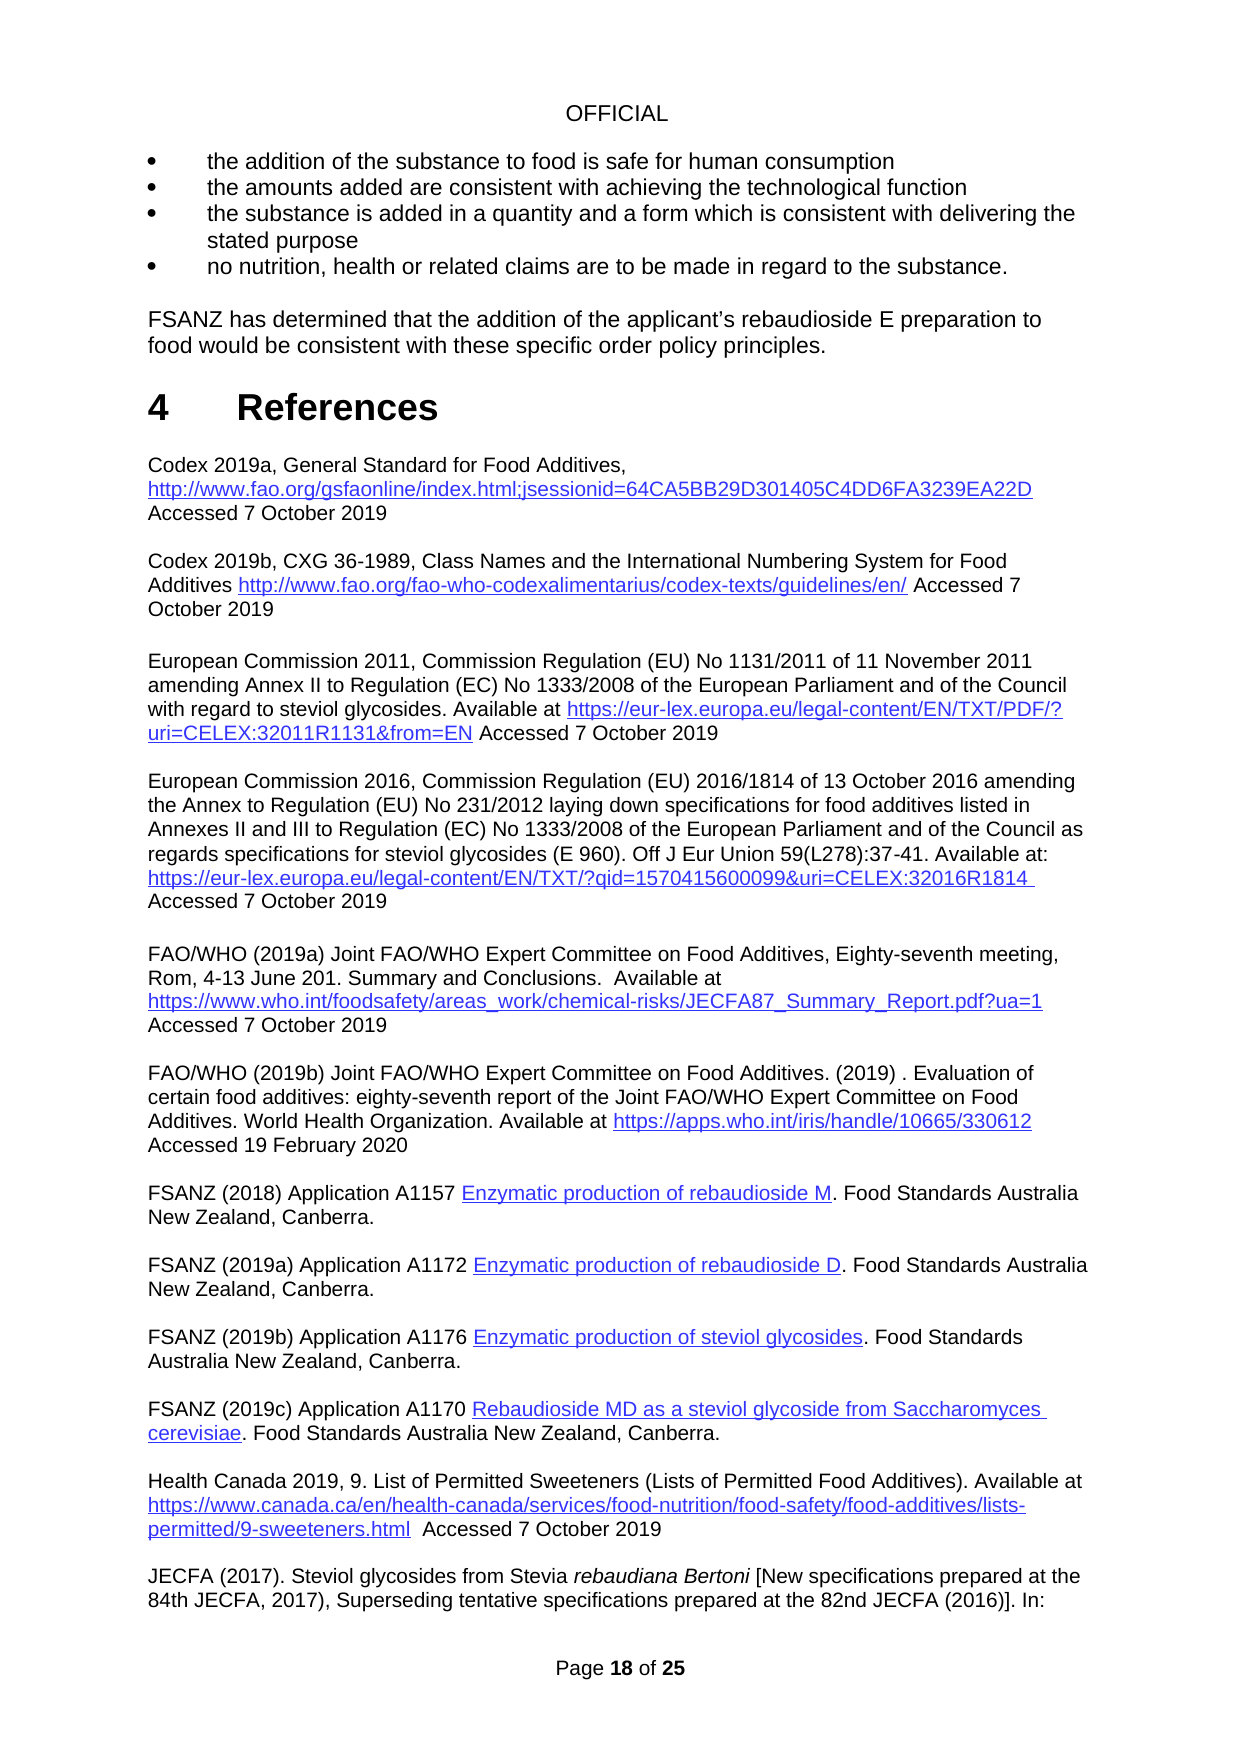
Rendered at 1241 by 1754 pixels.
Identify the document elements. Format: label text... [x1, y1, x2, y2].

list the addition of the substance to food is safe for human consumption [148, 148, 1092, 174]
text European Commission 2011, Commission Regulation (EU) No 1131/2011 of 11 November 2011 amending Annex II to Regulation (EC) No 1333/2008 of the European Parliament and of the Council with regard to steviol glycosides. Available at https://eur-lex.europa.eu/legal-content/EN/TXT/PDF/?uri=CELEX:32011R1131&from=EN Accessed 7 October 2019 [148, 649, 1092, 744]
list no nutrition, health or related claims are to be made in regard to the substance. [148, 253, 1092, 279]
text FSANZ (2019c) Application A1170 Rebaudioside MD as a steviol glycoside from Saccharomyces cerevisiae. Food Standards Australia New Zealand, Canberra. [148, 1397, 1092, 1444]
list the amounts added are consistent with achieving the technological function [148, 174, 1092, 200]
text European Commission 2016, Commission Regulation (EU) 2016/1814 of 13 October 2016 amending the Annex to Regulation (EU) No 231/2012 laying down specifications for food additives listed in Annexes II and III to Regulation (EC) No 1333/2008 of the European Parliament and of the Council as regards specifications for steviol glycosides (E 960). Off J Eur Union 59(L278):37‐41. Available at: https://eur-lex.europa.eu/legal-content/EN/TXT/?qid=1570415600099&uri=CELEX:32016R1814 Accessed 7 October 2019 [148, 768, 1092, 913]
text FSANZ (2018) Application A1157 Enzymatic production of rebaudioside M. Food Standards Australia New Zealand, Canberra. [148, 1181, 1092, 1229]
text FAO/WHO (2019a) Joint FAO/WHO Expert Committee on Food Additives, Eighty-seventh meeting, Rom, 4-13 June 201. Summary and Conclusions. Available at https://www.who.int/foodsafety/areas_work/chemical-risks/JECFA87_Summary_Report.pdf?ua=1 Accessed 7 October 2019 [148, 941, 1092, 1037]
subtitle 4 References [148, 385, 1092, 428]
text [148, 1564, 1092, 1612]
text FSANZ has determined that the addition of the applicant’s rebaudioside E preparation to food would be consistent with these specific order policy principles. [148, 306, 1092, 358]
text FSANZ (2019b) Application A1176 Enzymatic production of steviol glycosides. Food Standards Australia New Zealand, Canberra. [148, 1325, 1092, 1373]
text Codex 2019b, CXG 36-1989, Class Names and the International Numbering System for Food Additives http://www.fao.org/fao-who-codexalimentarius/codex-texts/guidelines/en/ Accessed 7 October 2019 [148, 549, 1092, 621]
text Codex 2019a, General Standard for Food Additives, http://www.fao.org/gsfaonline/index.html;jsessionid=64CA5BB29D301405C4DD6FA3239EA22D Accessed 7 October 2019 [148, 453, 1092, 525]
list the substance is added in a quantity and a form which is consistent with delivering the stated purpose [148, 200, 1092, 253]
text FSANZ (2019a) Application A1172 Enzymatic production of rebaudioside D. Food Standards Australia New Zealand, Canberra. [148, 1253, 1092, 1301]
text FAO/WHO (2019b) Joint FAO/WHO Expert Committee on Food Additives. (2019) . Evaluation of certain food additives: eighty-seventh report of the Joint FAO/WHO Expert Committee on Food Additives. World Health Organization. Available at https://apps.who.int/iris/handle/10665/330612 Accessed 19 February 2020 [148, 1061, 1092, 1157]
text Health Canada 2019, 9. List of Permitted Sweeteners (Lists of Permitted Food Additives). Available at https://www.canada.ca/en/health-canada/services/food-nutrition/food-safety/food-additives/lists-permitted/9-sweeteners.html Accessed 7 October 2019 [148, 1468, 1092, 1540]
